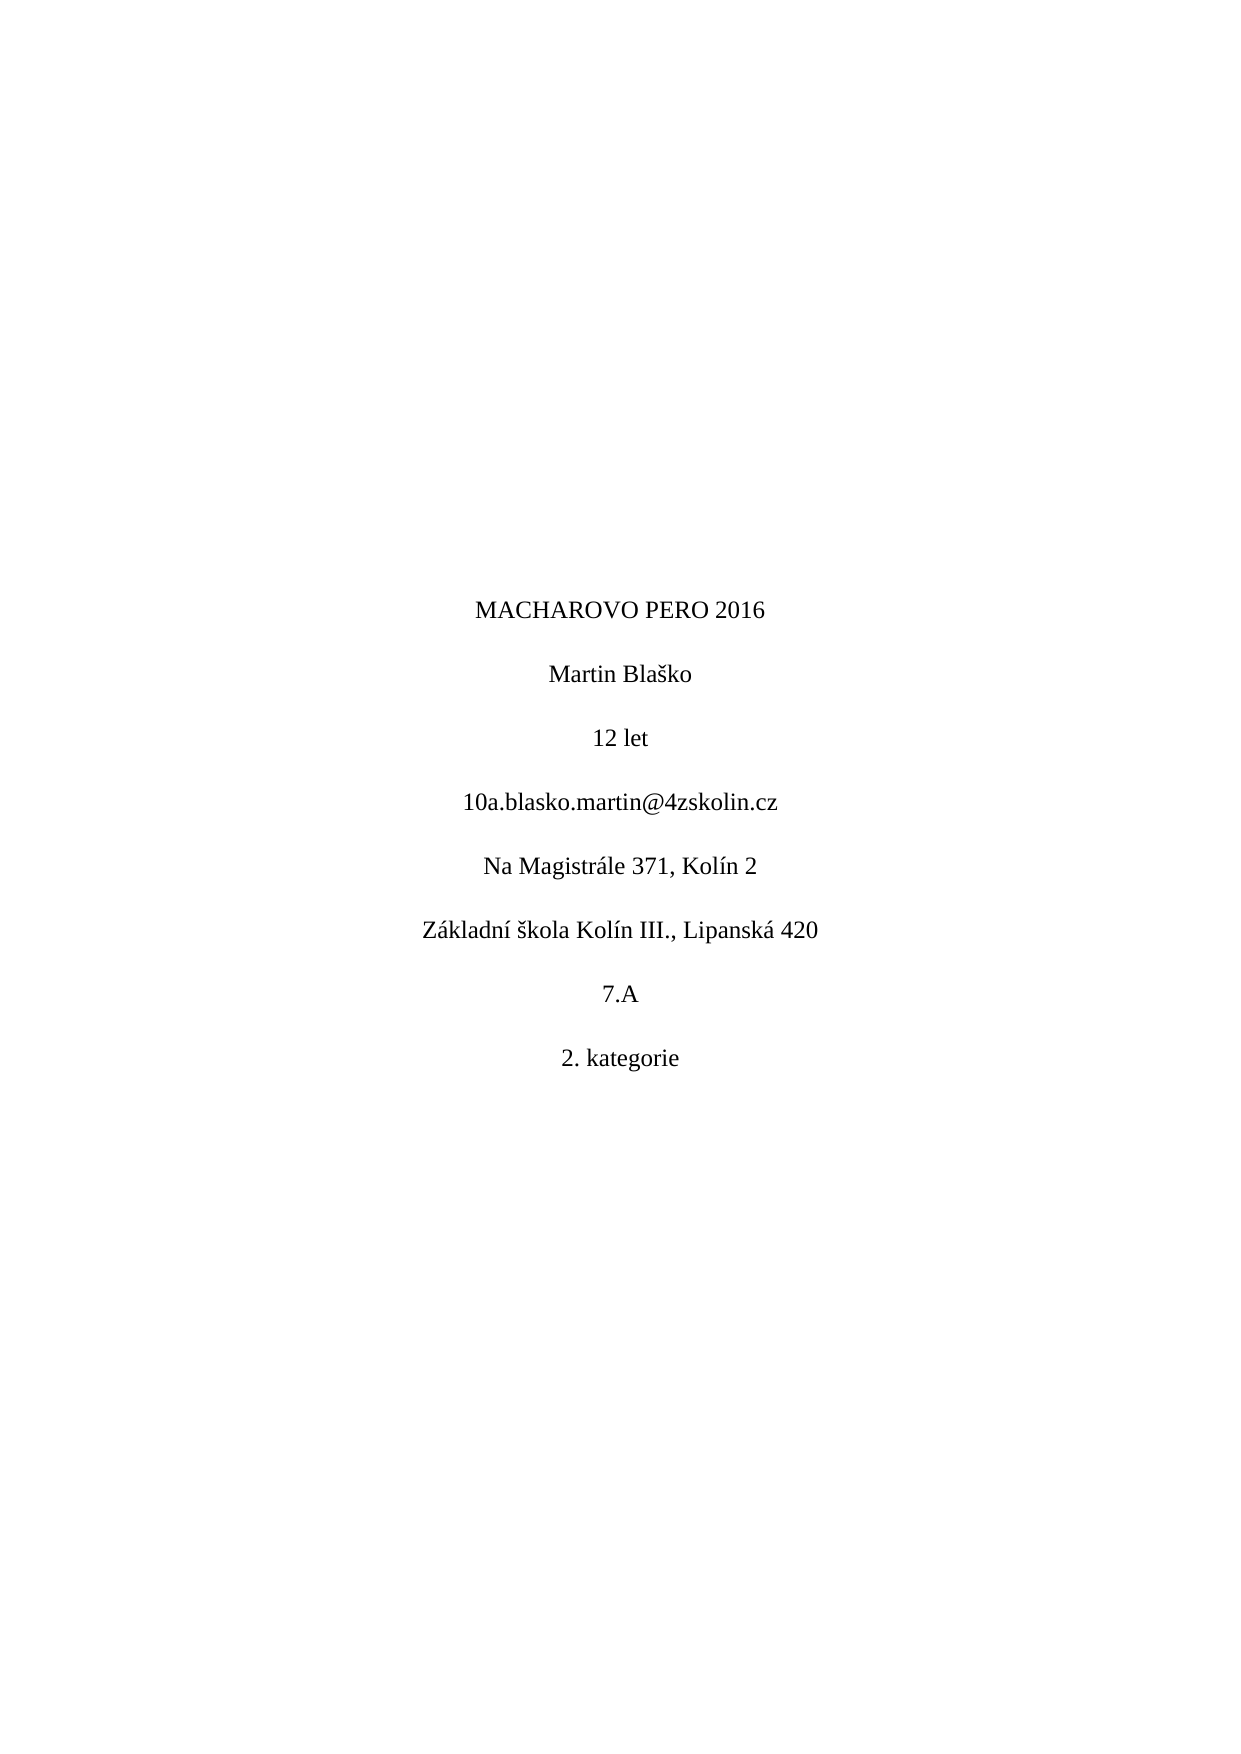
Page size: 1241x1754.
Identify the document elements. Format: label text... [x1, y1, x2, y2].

text 7.A [148, 979, 1093, 1008]
text MACHAROVO PERO 2016 [148, 595, 1093, 624]
text 12 let [148, 723, 1093, 752]
text 2. kategorie [148, 1043, 1093, 1072]
text Martin Blaško [148, 659, 1093, 688]
text 10a.blasko.martin@4zskolin.cz [148, 787, 1093, 816]
text Základní škola Kolín III., Lipanská 420 [148, 915, 1093, 944]
text Na Magistrále 371, Kolín 2 [148, 851, 1093, 880]
